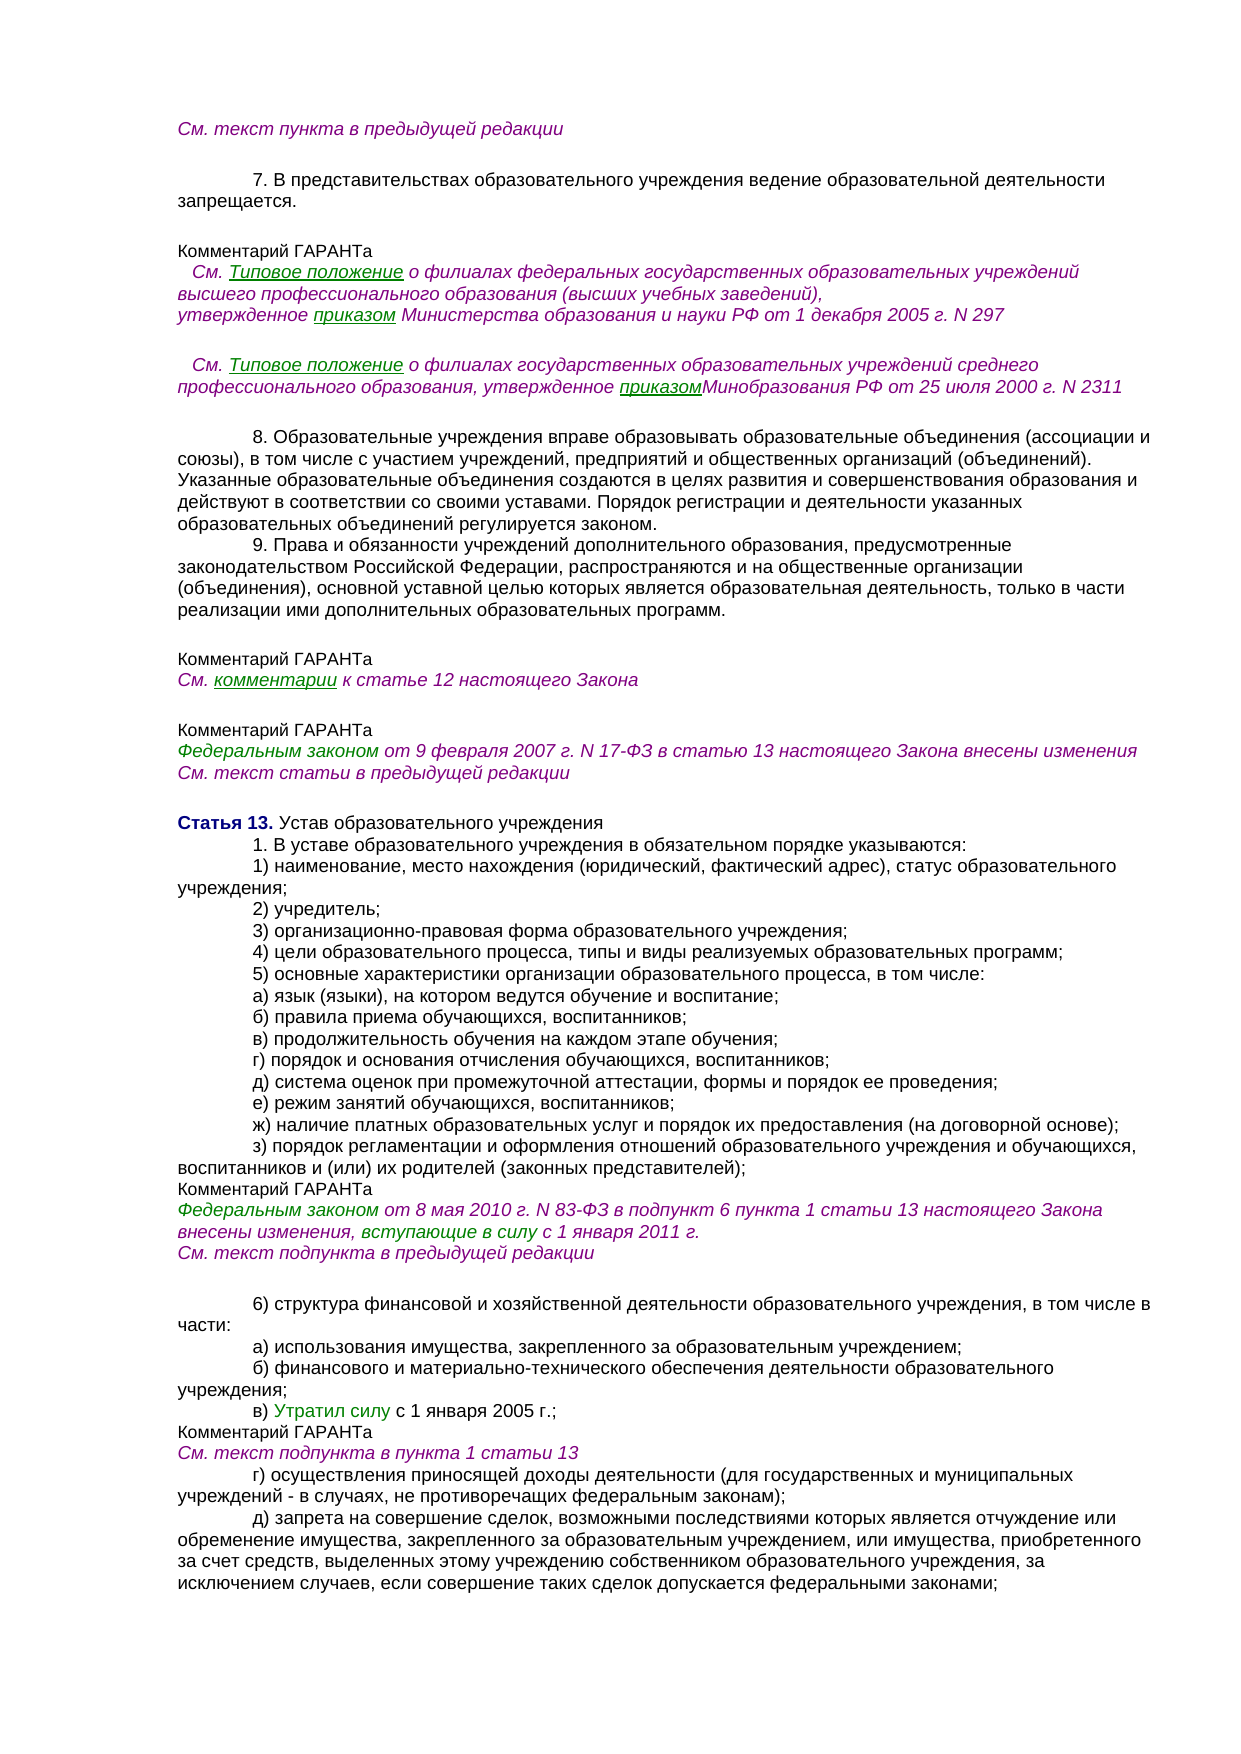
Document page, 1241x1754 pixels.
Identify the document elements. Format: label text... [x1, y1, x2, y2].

text 2) учредитель; [177, 898, 1152, 920]
text 9. Права и обязанности учреждений дополнительного образования, предусмотренные законодательством Российской Федерации, распространяются и на общественные организации (объединения), основной уставной целью которых является образовательная деятельность, только в части реализации ими дополнительных образовательных программ. [177, 534, 1152, 620]
text ж) наличие платных образовательных услуг и порядок их предоставления (на договорной основе); [177, 1114, 1152, 1135]
text 1) наименование, место нахождения (юридический, фактический адрес), статус образовательного учреждения; [177, 855, 1152, 898]
text з) порядок регламентации и оформления отношений образовательного учреждения и обучающихся, воспитанников и (или) их родителей (законных представителей); [177, 1135, 1152, 1178]
text 1. В уставе образовательного учреждения в обязательном порядке указываются: [177, 833, 1152, 855]
text 7. В представительствах образовательного учреждения ведение образовательной деятельности запрещается. [177, 168, 1152, 212]
text 6) структура финансовой и хозяйственной деятельности образовательного учреждения, в том числе в части: [177, 1292, 1152, 1335]
text Комментарий ГАРАНТа [177, 719, 1152, 740]
text б) правила приема обучающихся, воспитанников; [177, 1006, 1152, 1027]
text См. Типовое положение о филиалах государственных образовательных учреждений среднего профессионального образования, утвержденное приказомМинобразования РФ от 25 июля 2000 г. N 2311 [177, 354, 1152, 397]
text д) система оценок при промежуточной аттестации, формы и порядок ее проведения; [177, 1071, 1152, 1092]
text 3) организационно-правовая форма образовательного учреждения; [177, 920, 1152, 941]
text е) режим занятий обучающихся, воспитанников; [177, 1092, 1152, 1114]
text См. текст статьи в предыдущей редакции [177, 762, 1152, 783]
text 5) основные характеристики организации образовательного процесса, в том числе: [177, 963, 1152, 984]
text в) Утратил силу с 1 января 2005 г.; [177, 1400, 1152, 1422]
text а) использования имущества, закрепленного за образовательным учреждением; [177, 1335, 1152, 1357]
text д) запрета на совершение сделок, возможными последствиями которых является отчуждение или обременение имущества, закрепленного за образовательным учреждением, или имущества, приобретенного за счет средств, выделенных этому учреждению собственником образовательного учреждения, за исключением случаев, если совершение таких сделок допускается федеральными законами; [177, 1507, 1152, 1593]
text 4) цели образовательного процесса, типы и виды реализуемых образовательных программ; [177, 941, 1152, 963]
text г) осуществления приносящей доходы деятельности (для государственных и муниципальных учреждений - в случаях, не противоречащих федеральным законам); [177, 1464, 1152, 1507]
text Федеральным законом от 9 февраля 2007 г. N 17-ФЗ в статью 13 настоящего Закона внесены изменения [177, 740, 1152, 762]
text а) язык (языки), на котором ведутся обучение и воспитание; [177, 984, 1152, 1006]
text См. текст подпункта в пункта 1 статьи 13 [177, 1442, 1152, 1464]
text 8. Образовательные учреждения вправе образовывать образовательные объединения (ассоциации и союзы), в том числе с участием учреждений, предприятий и общественных организаций (объединений). Указанные образовательные объединения создаются в целях развития и совершенствования образования и действуют в соответствии со своими уставами. Порядок регистрации и деятельности указанных образовательных объединений регулируется законом. [177, 426, 1152, 534]
text См. комментарии к статье 12 настоящего Закона [177, 669, 1152, 691]
text Комментарий ГАРАНТа [177, 240, 1152, 261]
text См. текст пункта в предыдущей редакции [177, 118, 1152, 140]
text Комментарий ГАРАНТа [177, 649, 1152, 669]
text Комментарий ГАРАНТа [177, 1422, 1152, 1442]
text Федеральным законом от 8 мая 2010 г. N 83-ФЗ в подпункт 6 пункта 1 статьи 13 настоящего Закона внесены изменения, вступающие в силу с 1 января 2011 г. [177, 1199, 1152, 1242]
text Статья 13. Устав образовательного учреждения [177, 812, 1152, 833]
text См. Типовое положение о филиалах федеральных государственных образовательных учреждений высшего профессионального образования (высших учебных заведений), утвержденное приказом Министерства образования и науки РФ от 1 декабря 2005 г. N 297 [177, 261, 1152, 325]
text б) финансового и материально-технического обеспечения деятельности образовательного учреждения; [177, 1357, 1152, 1400]
text г) порядок и основания отчисления обучающихся, воспитанников; [177, 1049, 1152, 1071]
text Комментарий ГАРАНТа [177, 1178, 1152, 1199]
text в) продолжительность обучения на каждом этапе обучения; [177, 1027, 1152, 1049]
text См. текст подпункта в предыдущей редакции [177, 1242, 1152, 1263]
